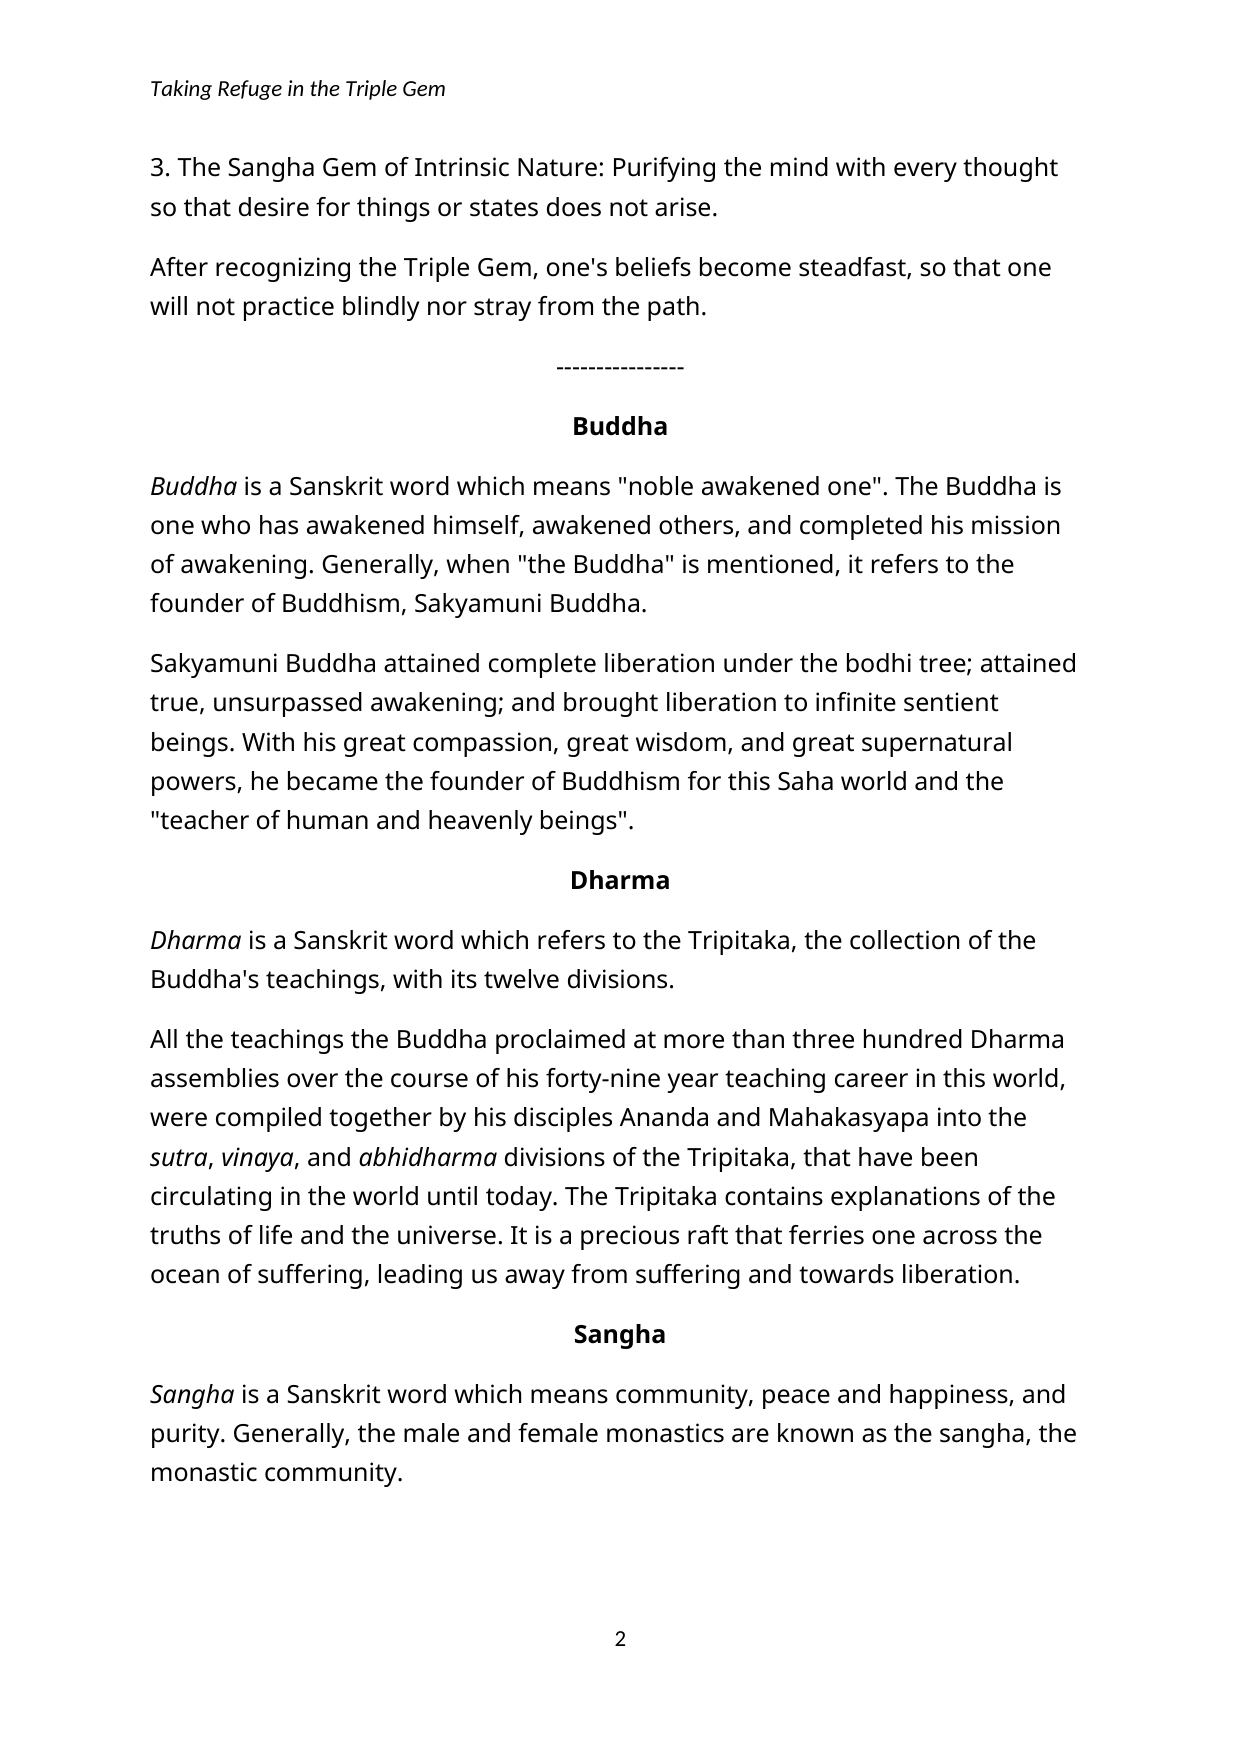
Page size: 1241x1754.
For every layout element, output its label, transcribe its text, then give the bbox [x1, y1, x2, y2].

text Sangha is a Sanskrit word which means community, peace and happiness, and purity. Generally, the male and female monastics are known as the sangha, the monastic community. [150, 1377, 1090, 1489]
text 3. The Sangha Gem of Intrinsic Nature: Purifying the mind with every thought so that desire for things or states does not arise. [150, 150, 1090, 223]
text After recognizing the Triple Gem, one's beliefs become steadfast, so that one will not practice blindly nor stray from the path. [150, 249, 1090, 322]
text All the teachings the Buddha proclaimed at more than three hundred Dharma assemblies over the course of his forty-nine year teaching career in this world, were compiled together by his disciples Ananda and Mahakasyapa into the sutra, vinaya, and abhidharma divisions of the Tripitaka, that have been circulating in the world until today. The Tripitaka contains explanations of the truths of life and the universe. It is a precious raft that ferries one across the ocean of suffering, leading us away from suffering and towards liberation. [150, 1022, 1090, 1291]
text Dharma [150, 862, 1090, 897]
text Buddha is a Sanskrit word which means "noble awakened one". The Buddha is one who has awakened himself, awakened others, and completed his mission of awakening. Generally, when "the Buddha" is mentioned, it refers to the founder of Buddhism, Sakyamuni Buddha. [150, 468, 1090, 620]
text Buddha [150, 408, 1090, 442]
text Sangha [150, 1317, 1090, 1351]
text Sakyamuni Buddha attained complete liberation under the bodhi tree; attained true, unsurpassed awakening; and brought liberation to infinite sentient beings. With his great compassion, great wisdom, and great supernatural powers, he became the founder of Buddhism for this Saha world and the "teacher of human and heavenly beings". [150, 646, 1090, 837]
text ---------------- [150, 348, 1090, 382]
text Dharma is a Sanskrit word which refers to the Tripitaka, the collection of the Buddha's teachings, with its twelve divisions. [150, 922, 1090, 996]
